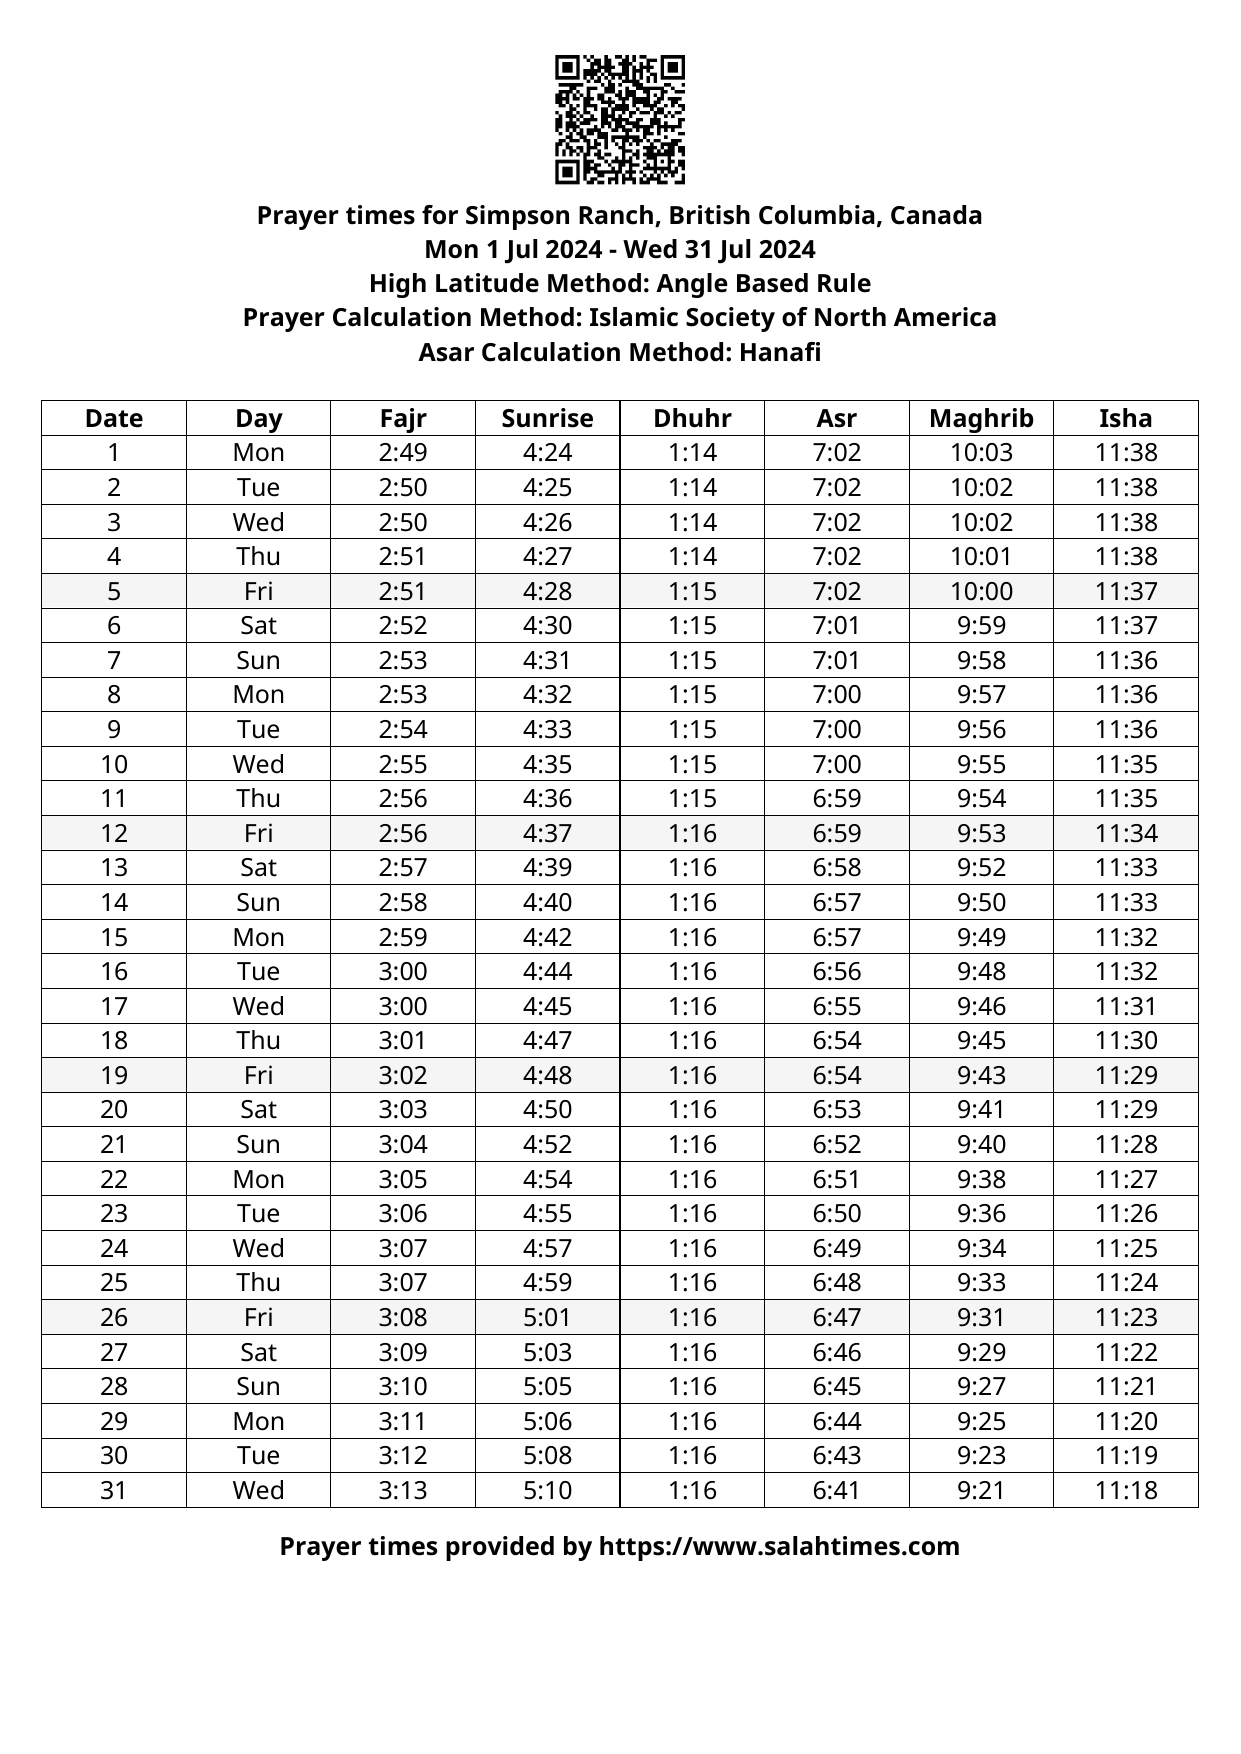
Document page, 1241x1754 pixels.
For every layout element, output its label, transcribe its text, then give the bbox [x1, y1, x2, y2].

table_cell Fri [187, 1300, 330, 1334]
table_cell 9:27 [910, 1369, 1053, 1403]
table_cell 4:32 [476, 678, 619, 711]
table_cell 6:45 [765, 1369, 909, 1403]
table_cell 11:38 [1054, 539, 1198, 573]
table_cell 19 [42, 1058, 186, 1092]
table_cell 3:13 [331, 1473, 475, 1507]
table_cell 4:33 [476, 712, 619, 746]
table_cell 2 [42, 470, 186, 504]
table_cell 9:55 [910, 747, 1053, 780]
table_cell 6:58 [765, 851, 909, 884]
table_cell 10:03 [910, 436, 1053, 469]
table_cell Wed [187, 1231, 330, 1264]
table_cell 1:16 [621, 1266, 764, 1299]
table_cell 11:38 [1054, 470, 1198, 504]
table_cell 7:02 [765, 539, 909, 573]
table_cell 3 [42, 505, 186, 538]
table_cell 10:00 [910, 574, 1053, 607]
table_cell Tue [187, 954, 330, 988]
table_cell 1:16 [621, 1127, 764, 1161]
table_cell 4:27 [476, 539, 619, 573]
table_cell 3:05 [331, 1162, 475, 1195]
table_cell 9:34 [910, 1231, 1053, 1264]
table_cell 6:54 [765, 1058, 909, 1092]
table_cell 11:24 [1054, 1266, 1198, 1299]
table_cell 4:26 [476, 505, 619, 538]
table_cell 9:41 [910, 1093, 1053, 1126]
table_cell 9 [42, 712, 186, 746]
table_cell 9:58 [910, 643, 1053, 677]
table_header Sunrise [476, 401, 619, 434]
table_cell 9:50 [910, 885, 1053, 919]
table_cell 1:16 [621, 1093, 764, 1126]
table_cell 21 [42, 1127, 186, 1161]
text Prayer times for Simpson Ranch, British Columbia, Canada [42, 198, 1198, 232]
table_cell 4:55 [476, 1196, 619, 1230]
table_cell Wed [187, 747, 330, 780]
table_cell 11:21 [1054, 1369, 1198, 1403]
table_cell 9:31 [910, 1300, 1053, 1334]
table_cell 11:27 [1054, 1162, 1198, 1195]
table_cell 9:33 [910, 1266, 1053, 1299]
table_header Date [42, 401, 186, 434]
table_cell 6:43 [765, 1439, 909, 1472]
table_cell 11:36 [1054, 712, 1198, 746]
table_cell 11:38 [1054, 505, 1198, 538]
table_cell 5:05 [476, 1369, 619, 1403]
table_cell Thu [187, 1024, 330, 1057]
table_cell 3:09 [331, 1335, 475, 1368]
table_cell 9:38 [910, 1162, 1053, 1195]
table_cell 11:36 [1054, 643, 1198, 677]
table_cell 11:29 [1054, 1058, 1198, 1092]
text Asar Calculation Method: Hanafi [42, 334, 1198, 368]
table_cell Sat [187, 851, 330, 884]
table_cell 11:37 [1054, 609, 1198, 642]
table_cell 10:02 [910, 470, 1053, 504]
table_cell 1:16 [621, 1369, 764, 1403]
table_cell 7:02 [765, 470, 909, 504]
table_cell 1:16 [621, 1196, 764, 1230]
table_cell 4:42 [476, 920, 619, 953]
table_cell 11:29 [1054, 1093, 1198, 1126]
table_cell 11:34 [1054, 816, 1198, 849]
table_cell 1:15 [621, 747, 764, 780]
table_cell Fri [187, 574, 330, 607]
table_cell 5:06 [476, 1404, 619, 1437]
table_cell 1:14 [621, 470, 764, 504]
table_cell 4:28 [476, 574, 619, 607]
table_cell 2:56 [331, 781, 475, 815]
table_cell Sat [187, 1335, 330, 1368]
table_cell Sun [187, 1369, 330, 1403]
table_cell 6:53 [765, 1093, 909, 1126]
table_cell 8 [42, 678, 186, 711]
table_cell 1:16 [621, 1231, 764, 1264]
table_cell 1:16 [621, 954, 764, 988]
table_cell Fri [187, 816, 330, 849]
table_cell 18 [42, 1024, 186, 1057]
table_cell Sat [187, 1093, 330, 1126]
table_cell 7:02 [765, 574, 909, 607]
table_cell 31 [42, 1473, 186, 1507]
table_cell 9:49 [910, 920, 1053, 953]
table_cell 2:51 [331, 539, 475, 573]
table_cell 27 [42, 1335, 186, 1368]
table_cell 11:38 [1054, 436, 1198, 469]
table_cell 12 [42, 816, 186, 849]
table_cell Tue [187, 1196, 330, 1230]
table_cell 9:54 [910, 781, 1053, 815]
text High Latitude Method: Angle Based Rule [42, 266, 1198, 300]
table_cell 4:25 [476, 470, 619, 504]
table_cell 14 [42, 885, 186, 919]
table_cell 1:16 [621, 1404, 764, 1437]
table_cell Mon [187, 436, 330, 469]
table_cell 2:52 [331, 609, 475, 642]
table_cell 3:02 [331, 1058, 475, 1092]
table_cell 4 [42, 539, 186, 573]
table_cell 9:53 [910, 816, 1053, 849]
table_cell Mon [187, 1404, 330, 1437]
table_cell 4:45 [476, 989, 619, 1022]
table_cell 11:26 [1054, 1196, 1198, 1230]
table_cell 3:08 [331, 1300, 475, 1334]
table_cell 6:46 [765, 1335, 909, 1368]
table_cell 6:54 [765, 1024, 909, 1057]
table_cell 5:03 [476, 1335, 619, 1368]
table_cell 2:56 [331, 816, 475, 849]
table_cell 1:16 [621, 989, 764, 1022]
table_cell 4:40 [476, 885, 619, 919]
table_cell 3:07 [331, 1231, 475, 1264]
table_cell 1:14 [621, 539, 764, 573]
table_cell Tue [187, 712, 330, 746]
table_cell 7:01 [765, 643, 909, 677]
table_cell 25 [42, 1266, 186, 1299]
table_cell 11:28 [1054, 1127, 1198, 1161]
table_cell 1:16 [621, 1473, 764, 1507]
table_cell 6:41 [765, 1473, 909, 1507]
table_cell 11:31 [1054, 989, 1198, 1022]
table_cell 1:16 [621, 1335, 764, 1368]
table_cell 3:00 [331, 954, 475, 988]
table_cell 7:00 [765, 747, 909, 780]
table_header Maghrib [910, 401, 1053, 434]
table_cell 1:15 [621, 609, 764, 642]
picture [542, 41, 699, 198]
table_header Isha [1054, 401, 1198, 434]
table_cell 11:30 [1054, 1024, 1198, 1057]
table_cell Tue [187, 1439, 330, 1472]
table_cell Fri [187, 1058, 330, 1092]
table_cell 4:24 [476, 436, 619, 469]
table_cell 10:01 [910, 539, 1053, 573]
table_cell 11:19 [1054, 1439, 1198, 1472]
table_cell 11:20 [1054, 1404, 1198, 1437]
table_cell 9:45 [910, 1024, 1053, 1057]
table_cell 1:16 [621, 1439, 764, 1472]
table_cell 28 [42, 1369, 186, 1403]
table_cell 1:16 [621, 1058, 764, 1092]
table_cell 3:07 [331, 1266, 475, 1299]
table_cell 3:01 [331, 1024, 475, 1057]
table_cell 4:57 [476, 1231, 619, 1264]
table_cell 4:36 [476, 781, 619, 815]
table_cell 9:29 [910, 1335, 1053, 1368]
table_cell Wed [187, 1473, 330, 1507]
table_cell 1:16 [621, 1300, 764, 1334]
table_cell Thu [187, 1266, 330, 1299]
table_cell 20 [42, 1093, 186, 1126]
table_header Dhuhr [621, 401, 764, 434]
table_cell Wed [187, 989, 330, 1022]
table_cell Sun [187, 643, 330, 677]
table_cell 3:03 [331, 1093, 475, 1126]
table_cell 3:12 [331, 1439, 475, 1472]
table_cell 11 [42, 781, 186, 815]
table_cell 10 [42, 747, 186, 780]
table_header Fajr [331, 401, 475, 434]
table_cell 11:22 [1054, 1335, 1198, 1368]
table_cell 4:37 [476, 816, 619, 849]
table_cell 9:48 [910, 954, 1053, 988]
table_cell 2:57 [331, 851, 475, 884]
table_cell 1:15 [621, 678, 764, 711]
table_cell 6:51 [765, 1162, 909, 1195]
table_cell 4:52 [476, 1127, 619, 1161]
table_cell Sun [187, 885, 330, 919]
table_cell 2:55 [331, 747, 475, 780]
table_cell 11:33 [1054, 851, 1198, 884]
table_cell 7:01 [765, 609, 909, 642]
table_cell 29 [42, 1404, 186, 1437]
table_cell Sun [187, 1127, 330, 1161]
table_cell 11:33 [1054, 885, 1198, 919]
table_cell 1:14 [621, 505, 764, 538]
table_cell 4:39 [476, 851, 619, 884]
table_cell 5:08 [476, 1439, 619, 1472]
table_cell 2:53 [331, 678, 475, 711]
table_cell 4:44 [476, 954, 619, 988]
table_cell 2:54 [331, 712, 475, 746]
table_cell 15 [42, 920, 186, 953]
table_cell 24 [42, 1231, 186, 1264]
table_cell 6:55 [765, 989, 909, 1022]
table_cell 1:16 [621, 816, 764, 849]
table_cell 7:02 [765, 436, 909, 469]
table_cell 1 [42, 436, 186, 469]
table_cell 2:50 [331, 505, 475, 538]
table_cell 9:36 [910, 1196, 1053, 1230]
table_cell 9:25 [910, 1404, 1053, 1437]
table_cell 3:06 [331, 1196, 475, 1230]
table_cell 11:32 [1054, 920, 1198, 953]
table_cell 7:00 [765, 678, 909, 711]
table_cell 23 [42, 1196, 186, 1230]
table_cell 1:16 [621, 1024, 764, 1057]
table_cell 1:15 [621, 574, 764, 607]
table_cell 4:50 [476, 1093, 619, 1126]
table_cell 6:56 [765, 954, 909, 988]
table_cell 6:57 [765, 920, 909, 953]
table_cell 9:52 [910, 851, 1053, 884]
table_cell 2:49 [331, 436, 475, 469]
table_cell 1:16 [621, 1162, 764, 1195]
table_cell 4:30 [476, 609, 619, 642]
table_cell 3:00 [331, 989, 475, 1022]
table_cell 5 [42, 574, 186, 607]
table_cell Thu [187, 539, 330, 573]
table_cell 3:04 [331, 1127, 475, 1161]
text Mon 1 Jul 2024 - Wed 31 Jul 2024 [42, 232, 1198, 266]
table_cell Sat [187, 609, 330, 642]
table_cell 9:21 [910, 1473, 1053, 1507]
table_cell 4:35 [476, 747, 619, 780]
table_cell 5:10 [476, 1473, 619, 1507]
table_cell 1:15 [621, 643, 764, 677]
table_cell 2:58 [331, 885, 475, 919]
table_cell 6:50 [765, 1196, 909, 1230]
table_cell 2:50 [331, 470, 475, 504]
table_cell 6:52 [765, 1127, 909, 1161]
table_cell 26 [42, 1300, 186, 1334]
table_cell 11:35 [1054, 781, 1198, 815]
table_cell 17 [42, 989, 186, 1022]
table_cell 11:25 [1054, 1231, 1198, 1264]
table_cell 11:35 [1054, 747, 1198, 780]
table_cell 11:18 [1054, 1473, 1198, 1507]
table_header Day [187, 401, 330, 434]
table_cell 4:31 [476, 643, 619, 677]
table_cell 1:14 [621, 436, 764, 469]
table_cell 5:01 [476, 1300, 619, 1334]
table_cell 11:32 [1054, 954, 1198, 988]
table_cell 2:51 [331, 574, 475, 607]
table_cell 9:59 [910, 609, 1053, 642]
table_cell 6:59 [765, 816, 909, 849]
table_cell 22 [42, 1162, 186, 1195]
table_cell 7:00 [765, 712, 909, 746]
table_cell 3:10 [331, 1369, 475, 1403]
table_cell 9:56 [910, 712, 1053, 746]
table_cell 16 [42, 954, 186, 988]
text Prayer times provided by https://www.salahtimes.com [42, 1528, 1198, 1563]
table_cell Thu [187, 781, 330, 815]
table_cell 9:43 [910, 1058, 1053, 1092]
table_cell 13 [42, 851, 186, 884]
table_cell 6:47 [765, 1300, 909, 1334]
table_cell 9:46 [910, 989, 1053, 1022]
table_cell 6:59 [765, 781, 909, 815]
table_cell 4:54 [476, 1162, 619, 1195]
table_cell Mon [187, 920, 330, 953]
text Prayer Calculation Method: Islamic Society of North America [42, 300, 1198, 334]
table_cell 1:16 [621, 885, 764, 919]
table_cell 6:48 [765, 1266, 909, 1299]
table_cell 7 [42, 643, 186, 677]
table_cell 11:36 [1054, 678, 1198, 711]
table_cell 9:57 [910, 678, 1053, 711]
table_cell 6:44 [765, 1404, 909, 1437]
table_cell 6:57 [765, 885, 909, 919]
table_cell 11:37 [1054, 574, 1198, 607]
table_cell 4:48 [476, 1058, 619, 1092]
table_cell Mon [187, 678, 330, 711]
table_cell 4:47 [476, 1024, 619, 1057]
table_cell 1:15 [621, 781, 764, 815]
table_cell 2:53 [331, 643, 475, 677]
table_cell 1:15 [621, 712, 764, 746]
table_cell 6 [42, 609, 186, 642]
table_cell 9:40 [910, 1127, 1053, 1161]
table_cell Mon [187, 1162, 330, 1195]
table_cell Tue [187, 470, 330, 504]
table_cell 11:23 [1054, 1300, 1198, 1334]
table_header Asr [765, 401, 909, 434]
table_cell 6:49 [765, 1231, 909, 1264]
table_cell 30 [42, 1439, 186, 1472]
table_cell 1:16 [621, 920, 764, 953]
table_cell 4:59 [476, 1266, 619, 1299]
table_cell 7:02 [765, 505, 909, 538]
table_cell 3:11 [331, 1404, 475, 1437]
table_cell 2:59 [331, 920, 475, 953]
table_cell 10:02 [910, 505, 1053, 538]
table_cell 9:23 [910, 1439, 1053, 1472]
table_cell Wed [187, 505, 330, 538]
table_cell 1:16 [621, 851, 764, 884]
